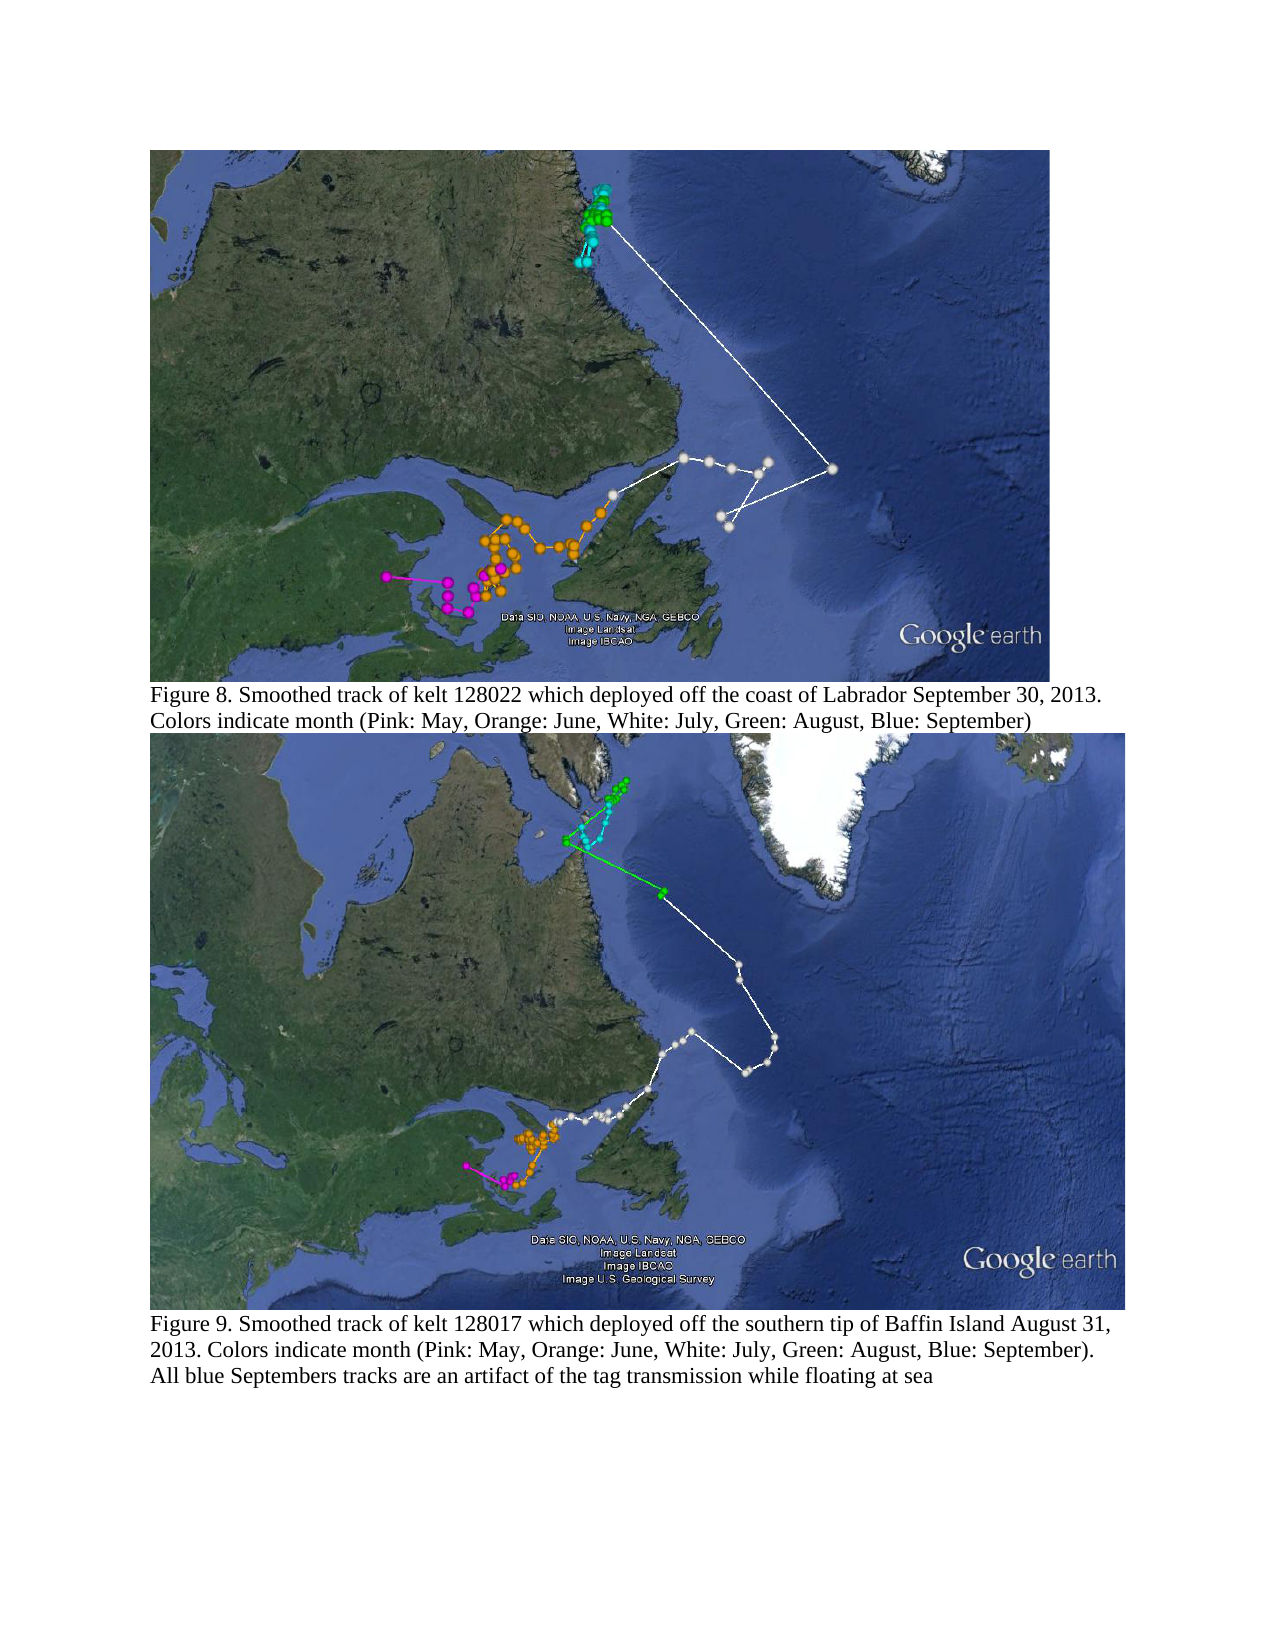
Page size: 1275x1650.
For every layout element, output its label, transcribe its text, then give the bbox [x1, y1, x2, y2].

text Figure 9. Smoothed track of kelt 128017 which deployed off the southern tip of Baffin Island August 31, 2013. Colors indicate month (Pink: May, Orange: June, White: July, Green: August, Blue: September). All blue Septembers tracks are an artifact of the tag transmission while floating at sea [150, 1310, 1125, 1389]
text Figure 8. Smoothed track of kelt 128022 which deployed off the coast of Labrador September 30, 2013. Colors indicate month (Pink: May, Orange: June, White: July, Green: August, Blue: September) [150, 681, 1125, 733]
picture [150, 150, 1050, 682]
picture [150, 733, 1125, 1310]
